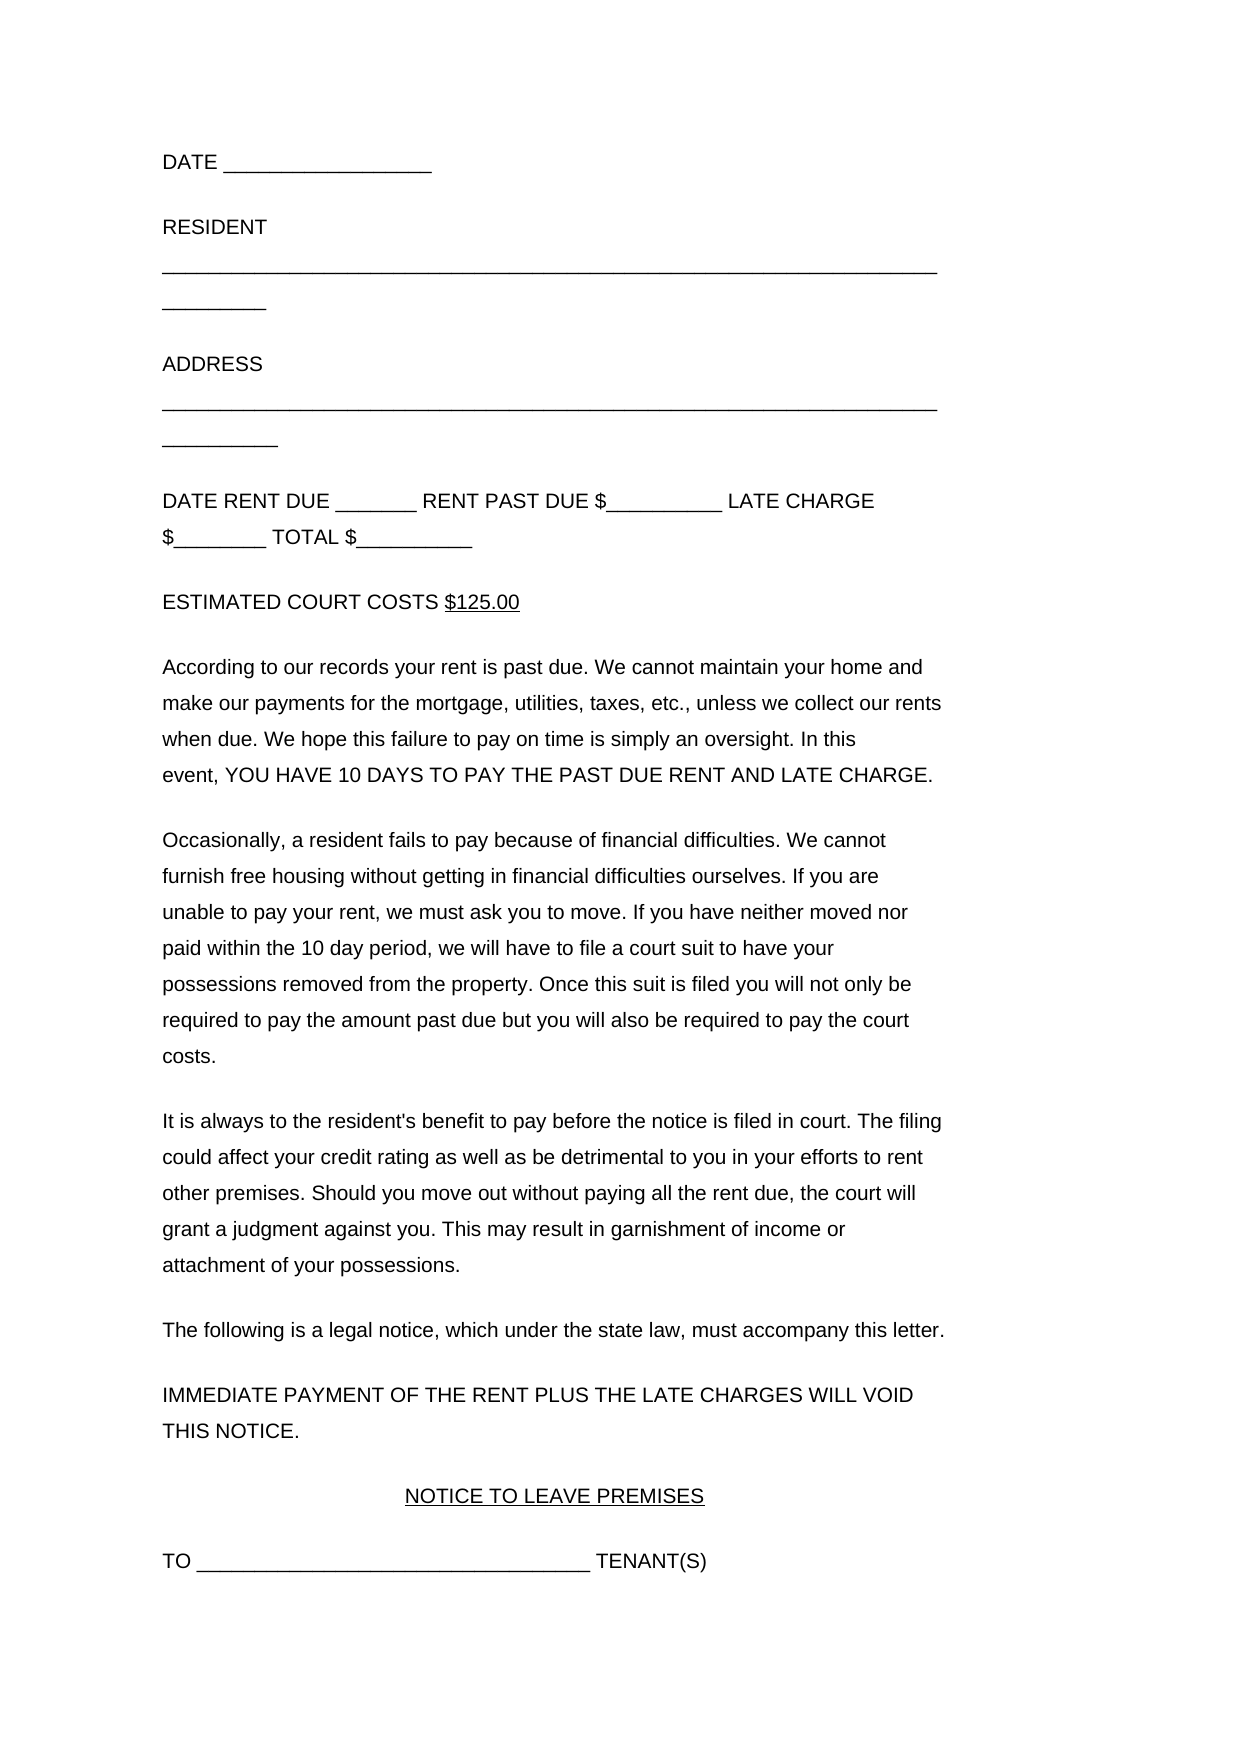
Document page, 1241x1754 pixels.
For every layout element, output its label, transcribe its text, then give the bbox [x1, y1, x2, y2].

text According to our records your rent is past due. We cannot maintain your home and make our payments for the mortgage, utilities, taxes, etc., unless we collect our rents when due. We hope this failure to pay on time is simply an oversight. In this event, YOU HAVE 10 DAYS TO PAY THE PAST DUE RENT AND LATE CHARGE. [162, 655, 947, 787]
text ADDRESS _____________________________________________________________________________ [162, 352, 947, 448]
text IMMEDIATE PAYMENT OF THE RENT PLUS THE LATE CHARGES WILL VOID THIS NOTICE. [162, 1383, 947, 1443]
text TO __________________________________ TENANT(S) [162, 1549, 947, 1573]
text NOTICE TO LEAVE PREMISES [162, 1484, 947, 1508]
text DATE __________________ [162, 150, 947, 174]
text DATE RENT DUE _______ RENT PAST DUE $__________ LATE CHARGE $________ TOTAL $__________ [162, 489, 947, 549]
text The following is a legal notice, which under the state law, must accompany this letter. [162, 1318, 947, 1342]
text Occasionally, a resident fails to pay because of financial difficulties. We cannot furnish free housing without getting in financial difficulties ourselves. If you are unable to pay your rent, we must ask you to move. If you have neither moved nor paid within the 10 day period, we will have to file a court suit to have your possessions removed from the property. Once this suit is filed you will not only be required to pay the amount past due but you will also be required to pay the court costs. [162, 828, 947, 1068]
text It is always to the resident's benefit to pay before the notice is filed in court. The filing could affect your credit rating as well as be detrimental to you in your efforts to rent other premises. Should you move out without paying all the rent due, the court will grant a judgment against you. This may result in garnishment of income or attachment of your possessions. [162, 1109, 947, 1277]
text RESIDENT ____________________________________________________________________________ [162, 215, 947, 311]
text ESTIMATED COURT COSTS $125.00 [162, 590, 947, 614]
